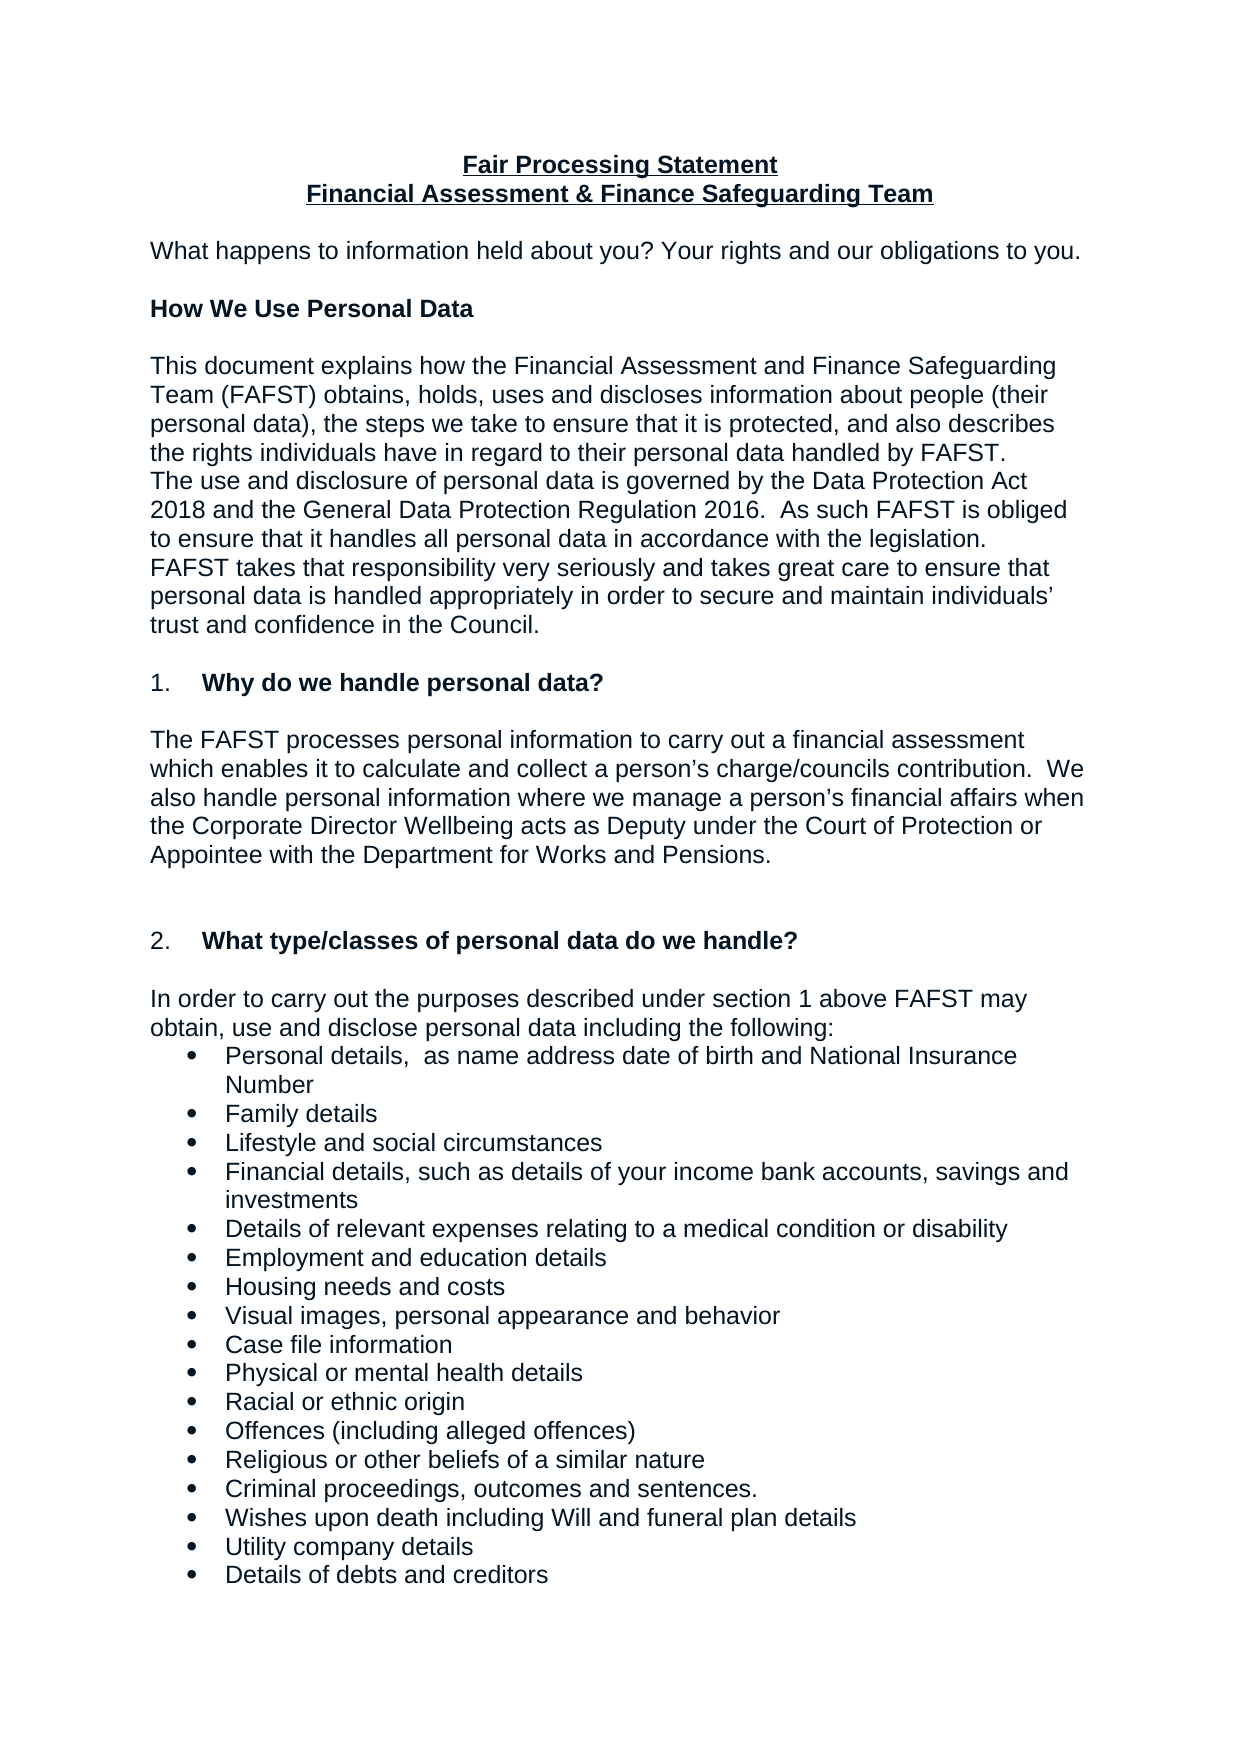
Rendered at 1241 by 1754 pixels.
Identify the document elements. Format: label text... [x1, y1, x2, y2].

list Housing needs and costs [187, 1272, 1090, 1301]
list Criminal proceedings, outcomes and sentences. [187, 1474, 1090, 1503]
text Financial Assessment & Finance Safeguarding Team [150, 179, 1090, 207]
text The FAFST processes personal information to carry out a financial assessment which enables it to calculate and collect a person’s charge/councils contribution. We also handle personal information where we manage a person’s financial affairs when the Corporate Director Wellbeing acts as Deputy under the Court of Protection or Appointee with the Department for Works and Pensions. [150, 725, 1090, 869]
list What type/classes of personal data do we handle? [150, 926, 1090, 955]
list Personal details, as name address date of birth and National Insurance Number [187, 1041, 1090, 1099]
list Religious or other beliefs of a similar nature [187, 1445, 1090, 1474]
list Case file information [187, 1329, 1090, 1358]
list Visual images, personal appearance and behavior [187, 1301, 1090, 1329]
list Lifestyle and social circumstances [187, 1128, 1090, 1157]
list Physical or mental health details [187, 1358, 1090, 1387]
list Wishes upon death including Will and funeral plan details [187, 1503, 1090, 1532]
list Utility company details [187, 1532, 1090, 1560]
text What happens to information held about you? Your rights and our obligations to you. [150, 236, 1090, 265]
text Fair Processing Statement [150, 150, 1090, 179]
list Family details [187, 1099, 1090, 1128]
text How We Use Personal Data [150, 294, 1090, 322]
text This document explains how the Financial Assessment and Finance Safeguarding Team (FAFST) obtains, holds, uses and discloses information about people (their personal data), the steps we take to ensure that it is protected, and also describes the rights individuals have in regard to their personal data handled by FAFST. [150, 351, 1090, 466]
text The use and disclosure of personal data is governed by the Data Protection Act 2018 and the General Data Protection Regulation 2016. As such FAFST is obliged to ensure that it handles all personal data in accordance with the legislation. [150, 466, 1090, 552]
list Racial or ethnic origin [187, 1387, 1090, 1416]
list Details of debts and creditors [187, 1560, 1090, 1589]
text In order to carry out the purposes described under section 1 above FAFST may obtain, use and disclose personal data including the following: [150, 984, 1090, 1041]
list Financial details, such as details of your income bank accounts, savings and investments [187, 1157, 1090, 1214]
text FAFST takes that responsibility very seriously and takes great care to ensure that personal data is handled appropriately in order to secure and maintain individuals’ trust and confidence in the Council. [150, 552, 1090, 639]
list Details of relevant expenses relating to a medical condition or disability [187, 1214, 1090, 1243]
list Employment and education details [187, 1243, 1090, 1272]
list Why do we handle personal data? [150, 667, 1090, 696]
list Offences (including alleged offences) [187, 1416, 1090, 1445]
